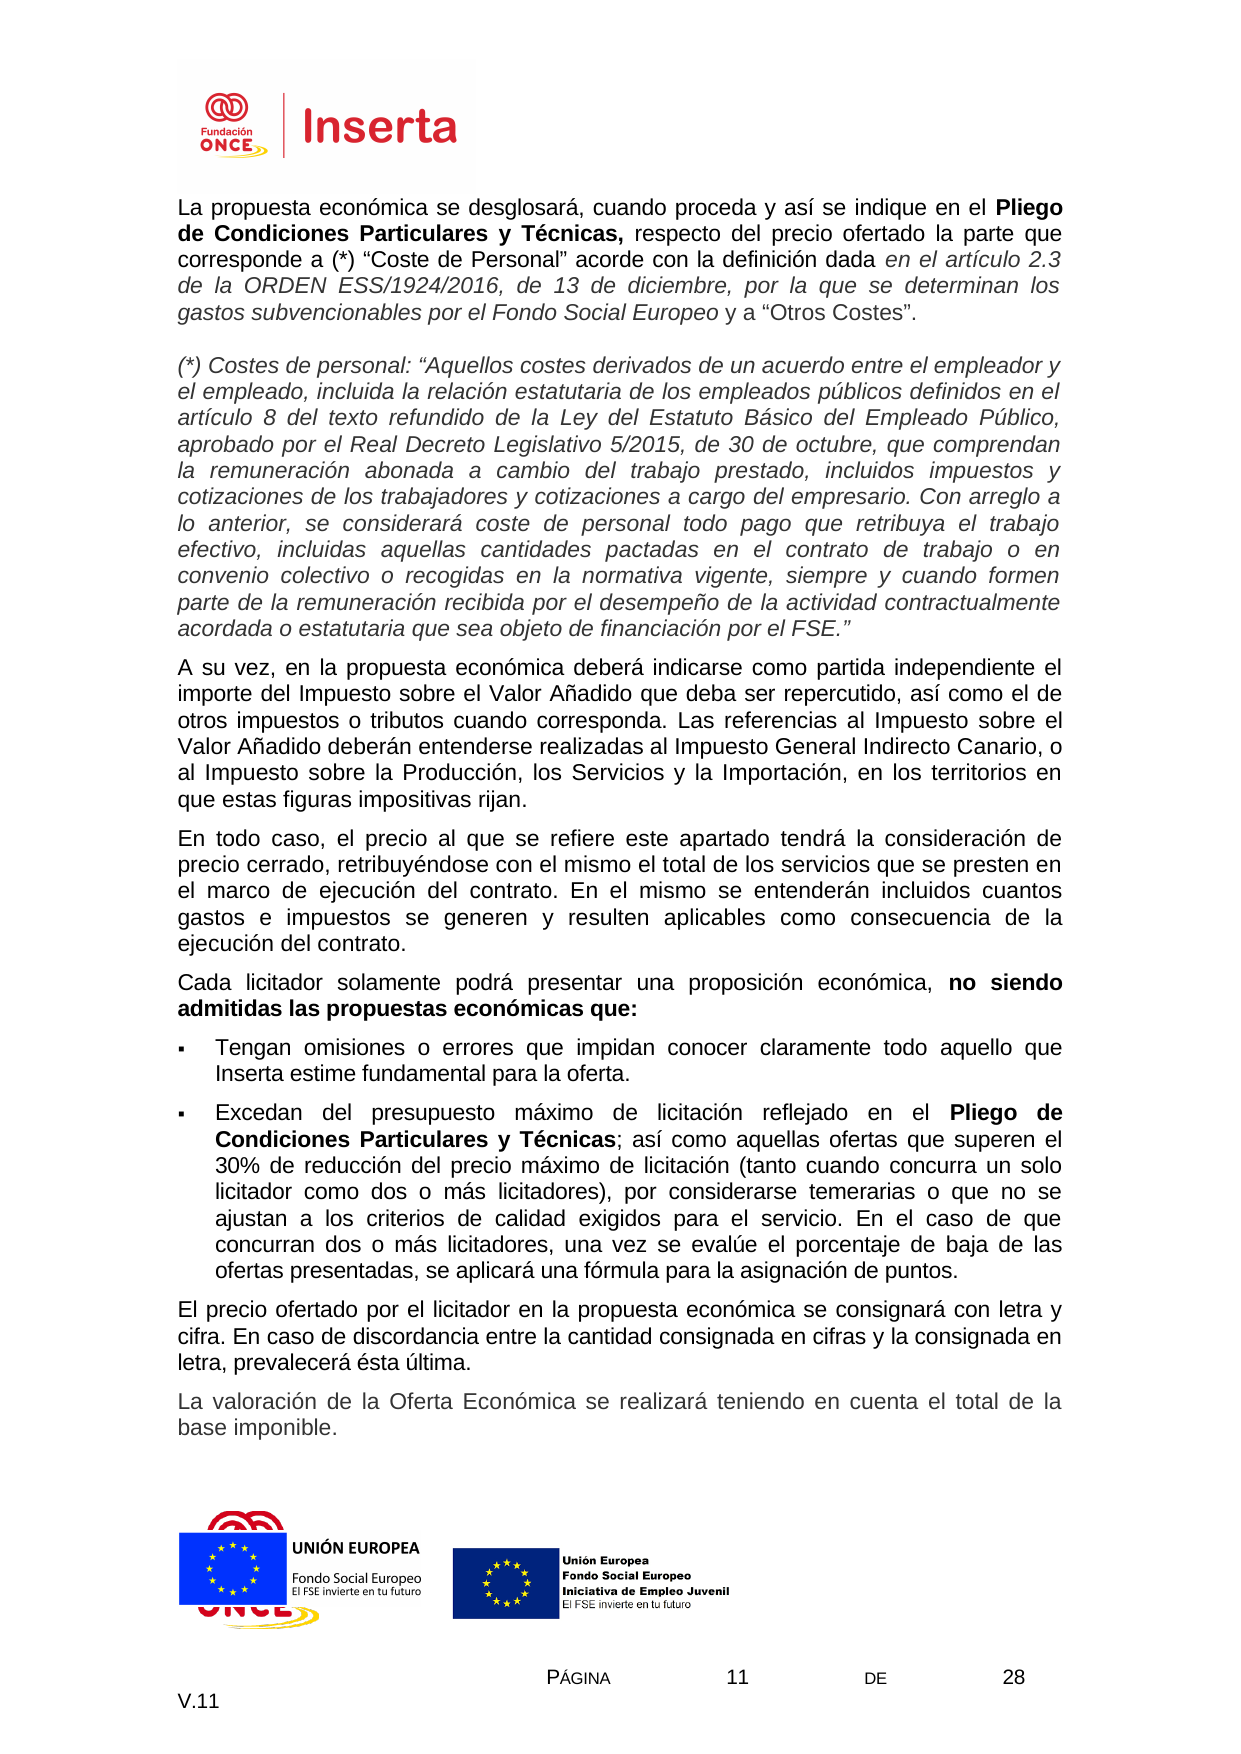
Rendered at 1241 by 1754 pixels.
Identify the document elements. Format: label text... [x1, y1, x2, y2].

list Tengan omisiones o errores que impidan conocer claramente todo aquello que Inserta estime fundamental para la oferta. [177, 1034, 1063, 1087]
picture [177, 59, 476, 194]
text En todo caso, el precio al que se refiere este apartado tendrá la consideración de precio cerrado, retribuyéndose con el mismo el total de los servicios que se presten en el marco de ejecución del contrato. En el mismo se entenderán incluidos cuantos gastos e impuestos se generen y resulten aplicables como consecuencia de la ejecución del contrato. [177, 824, 1063, 956]
text La propuesta económica se desglosará, cuando proceda y así se indique en el Pliego de Condiciones Particulares y Técnicas, respecto del precio ofertado la parte que corresponde a (*) “Coste de Personal” acorde con la definición dada en el artículo 2.3 de la ORDEN ESS/1924/2016, de 13 de diciembre, por la que se determinan los gastos subvencionables por el Fondo Social Europeo y a “Otros Costes”. [177, 193, 1063, 325]
text La valoración de la Oferta Económica se realizará teniendo en cuenta el total de la base imponible. [177, 1388, 1063, 1441]
text (*) Costes de personal: “Aquellos costes derivados de un acuerdo entre el empleador y el empleado, incluida la relación estatutaria de los empleados públicos definidos en el artículo 8 del texto refundido de la Ley del Estatuto Básico del Empleado Público, aprobado por el Real Decreto Legislativo 5/2015, de 30 de octubre, que comprendan la remuneración abonada a cambio del trabajo prestado, incluidos impuestos y cotizaciones de los trabajadores y cotizaciones a cargo del empresario. Con arreglo a lo anterior, se considerará coste de personal todo pago que retribuya el trabajo efectivo, incluidas aquellas cantidades pactadas en el contrato de trabajo o en convenio colectivo o recogidas en la normativa vigente, siempre y cuando formen parte de la remuneración recibida por el desempeño de la actividad contractualmente acordada o estatutaria que sea objeto de financiación por el FSE.” [177, 352, 1063, 641]
text A su vez, en la propuesta económica deberá indicarse como partida independiente el importe del Impuesto sobre el Valor Añadido que deba ser repercutido, así como el de otros impuestos o tributos cuando corresponda. Las referencias al Impuesto sobre el Valor Añadido deberán entenderse realizadas al Impuesto General Indirecto Canario, o al Impuesto sobre la Producción, los Servicios y la Importación, en los territorios en que estas figuras impositivas rijan. [177, 654, 1063, 812]
picture [450, 1545, 732, 1622]
text Cada licitador solamente podrá presentar una proposición económica, no siendo admitidas las propuestas económicas que: [177, 969, 1063, 1022]
text El precio ofertado por el licitador en la propuesta económica se consignará con letra y cifra. En caso de discordancia entre la cantidad consignada en cifras y la consignada en letra, prevalecerá ésta última. [177, 1296, 1063, 1375]
list Excedan del presupuesto máximo de licitación reflejado en el Pliego de Condiciones Particulares y Técnicas; así como aquellas ofertas que superen el 30% de reducción del precio máximo de licitación (tanto cuando concurra un solo licitador como dos o más licitadores), por considerarse temerarias o que no se ajustan a los criterios de calidad exigidos para el servicio. En el caso de que concurran dos o más licitadores, una vez se evalúe el porcentaje de baja de las ofertas presentadas, se aplicará una fórmula para la asignación de puntos. [177, 1099, 1063, 1284]
picture [177, 1511, 421, 1629]
